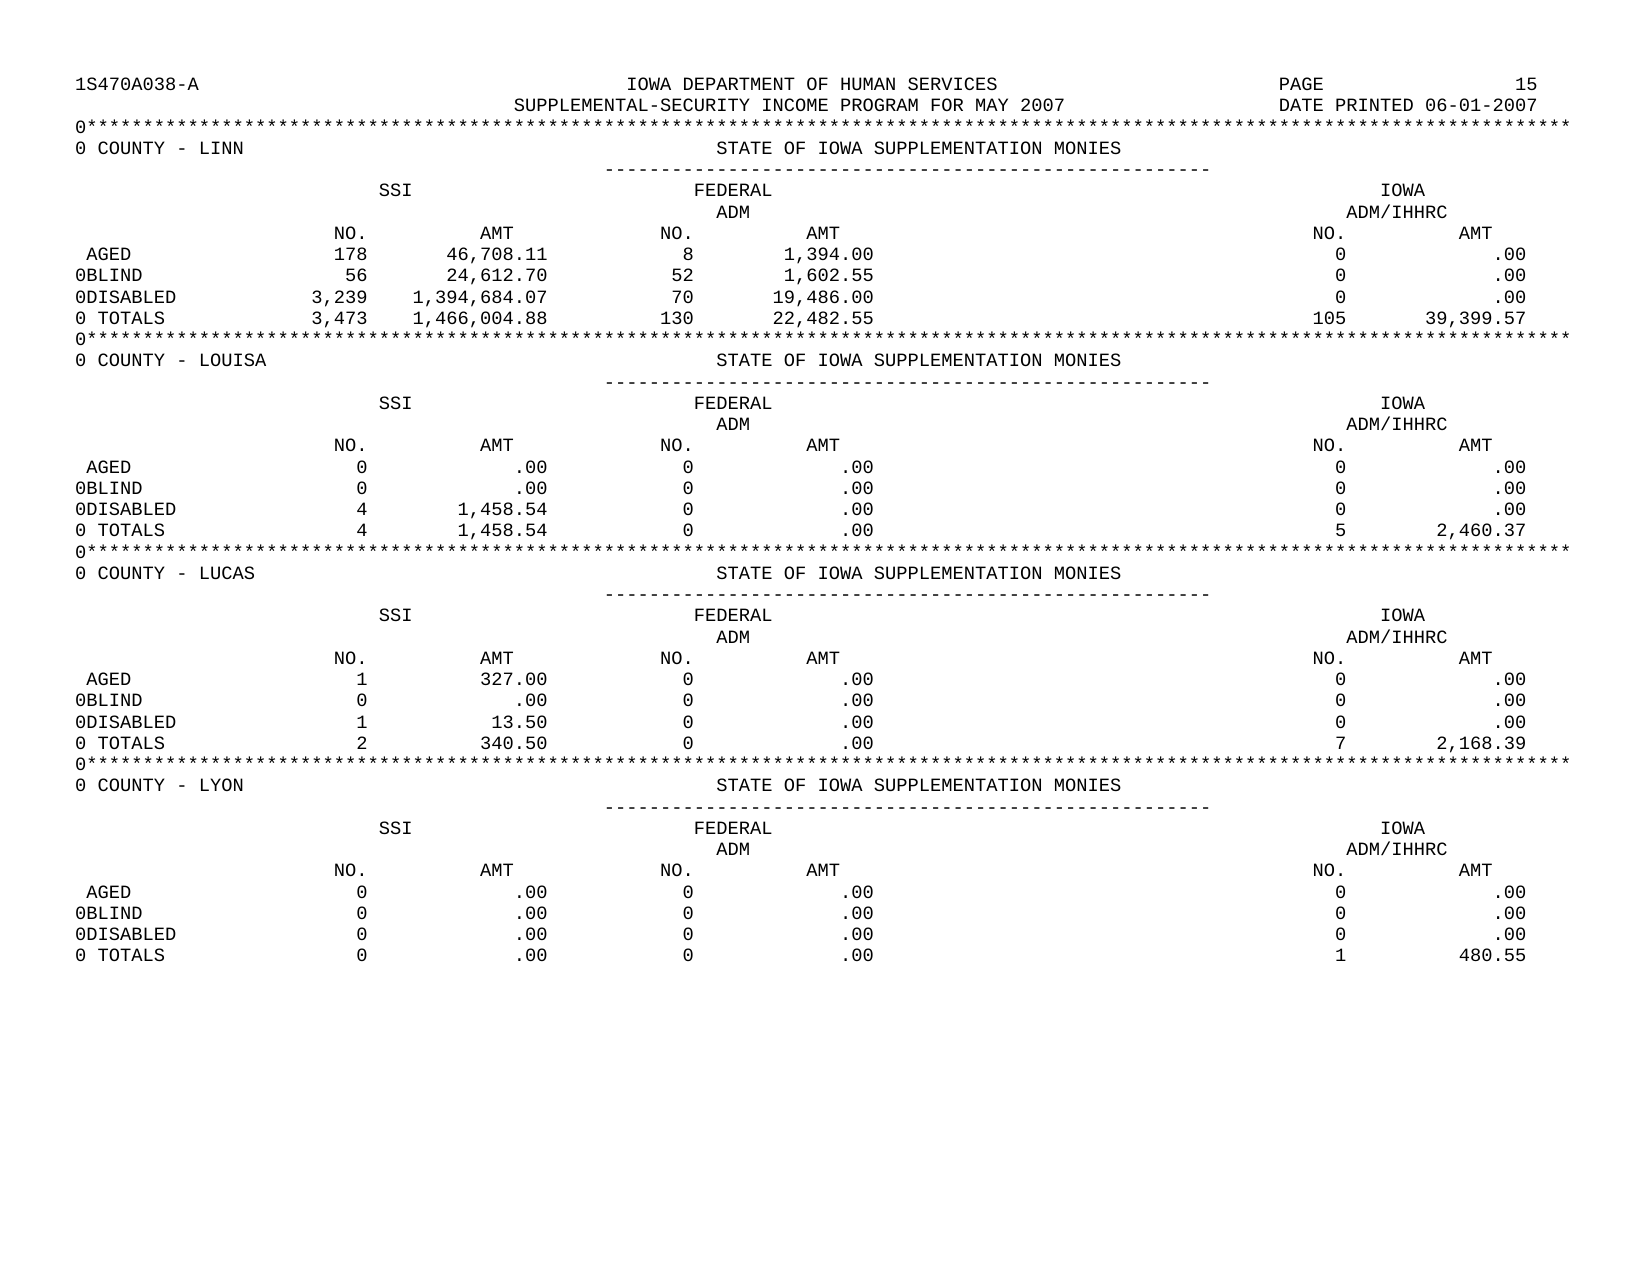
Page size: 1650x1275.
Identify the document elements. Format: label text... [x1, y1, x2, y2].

text NO. AMT NO. AMT NO. AMT [75, 861, 1575, 882]
text ------------------------------------------------------ [75, 372, 1575, 394]
text 0BLIND 0 .00 0 .00 0 .00 [75, 904, 1575, 925]
text 0 TOTALS 3,473 1,466,004.88 130 22,482.55 105 39,399.57 [75, 309, 1575, 330]
text AGED 0 .00 0 .00 0 .00 [75, 457, 1575, 479]
text 0 TOTALS 0 .00 0 .00 1 480.55 [75, 946, 1575, 967]
text 0 TOTALS 4 1,458.54 0 .00 5 2,460.37 [75, 521, 1575, 542]
text SSI FEDERAL IOWA [75, 606, 1575, 627]
text SSI FEDERAL IOWA [75, 394, 1575, 415]
text 1S470A038-A IOWA DEPARTMENT OF HUMAN SERVICES PAGE 15 [75, 75, 1575, 96]
text 0 COUNTY - LUCAS STATE OF IOWA SUPPLEMENTATION MONIES [75, 564, 1575, 585]
text AGED 0 .00 0 .00 0 .00 [75, 882, 1575, 904]
text ADM ADM/IHHRC [75, 202, 1575, 224]
text 0 COUNTY - LINN STATE OF IOWA SUPPLEMENTATION MONIES [75, 139, 1575, 160]
text 0 TOTALS 2 340.50 0 .00 7 2,168.39 [75, 734, 1575, 755]
text 0 COUNTY - LOUISA STATE OF IOWA SUPPLEMENTATION MONIES [75, 351, 1575, 372]
text ADM ADM/IHHRC [75, 627, 1575, 649]
text NO. AMT NO. AMT NO. AMT [75, 436, 1575, 457]
text NO. AMT NO. AMT NO. AMT [75, 649, 1575, 670]
text 0DISABLED 1 13.50 0 .00 0 .00 [75, 712, 1575, 734]
text ------------------------------------------------------ [75, 585, 1575, 606]
text 0************************************************************************************************************************************ [75, 755, 1575, 776]
text 0************************************************************************************************************************************ [75, 117, 1575, 139]
text SUPPLEMENTAL-SECURITY INCOME PROGRAM FOR MAY 2007 DATE PRINTED 06-01-2007 [75, 96, 1575, 117]
text 0BLIND 0 .00 0 .00 0 .00 [75, 479, 1575, 500]
text 0DISABLED 0 .00 0 .00 0 .00 [75, 925, 1575, 946]
text NO. AMT NO. AMT NO. AMT [75, 224, 1575, 245]
text SSI FEDERAL IOWA [75, 181, 1575, 202]
text ADM ADM/IHHRC [75, 840, 1575, 861]
text 0DISABLED 4 1,458.54 0 .00 0 .00 [75, 500, 1575, 521]
text AGED 178 46,708.11 8 1,394.00 0 .00 [75, 245, 1575, 266]
text 0************************************************************************************************************************************ [75, 542, 1575, 564]
text SSI FEDERAL IOWA [75, 819, 1575, 840]
text 0BLIND 56 24,612.70 52 1,602.55 0 .00 [75, 266, 1575, 287]
text ADM ADM/IHHRC [75, 415, 1575, 436]
text ------------------------------------------------------ [75, 797, 1575, 819]
text 0BLIND 0 .00 0 .00 0 .00 [75, 691, 1575, 712]
text 0 COUNTY - LYON STATE OF IOWA SUPPLEMENTATION MONIES [75, 776, 1575, 797]
text 0************************************************************************************************************************************ [75, 330, 1575, 351]
text ------------------------------------------------------ [75, 160, 1575, 181]
text 0DISABLED 3,239 1,394,684.07 70 19,486.00 0 .00 [75, 287, 1575, 309]
text AGED 1 327.00 0 .00 0 .00 [75, 670, 1575, 691]
